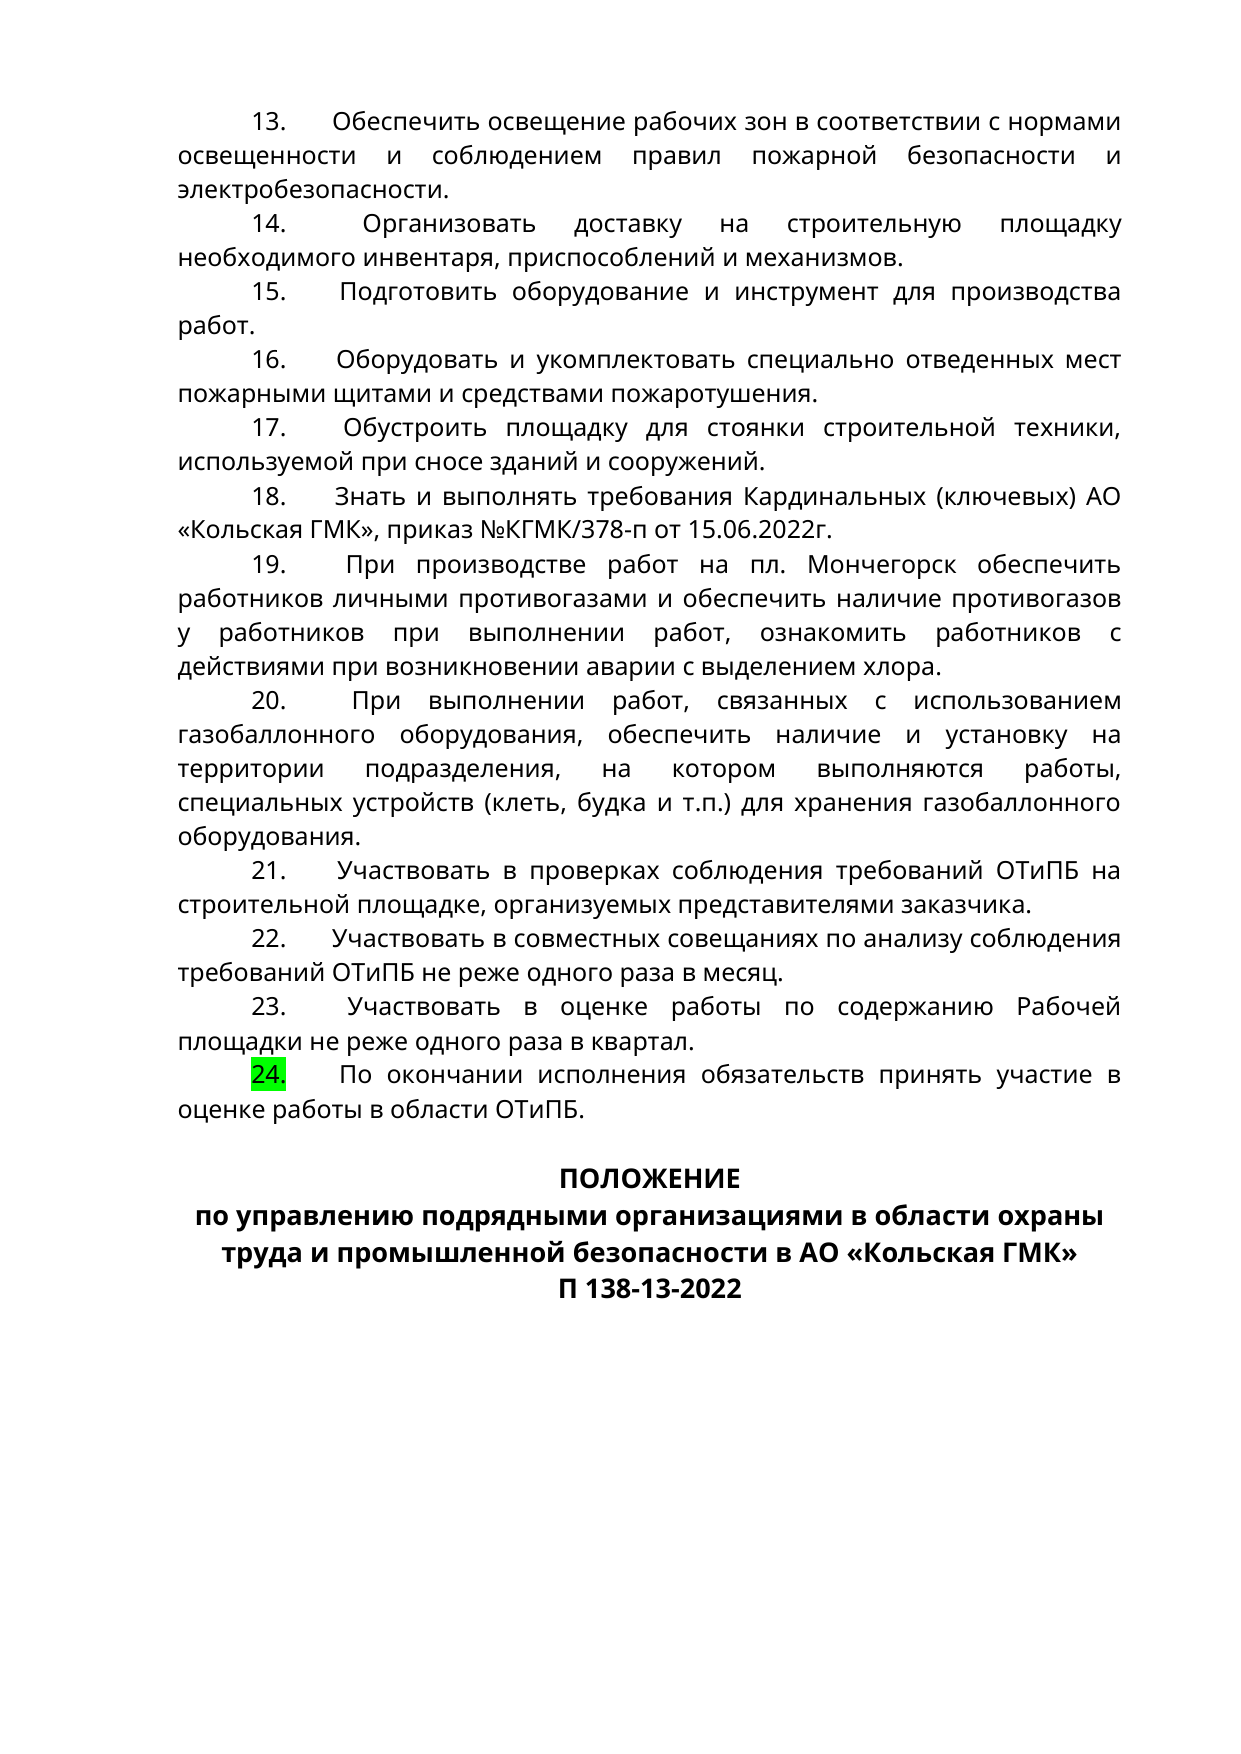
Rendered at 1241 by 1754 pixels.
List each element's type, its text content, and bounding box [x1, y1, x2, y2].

list Участвовать в оценке работы по содержанию Рабочей площадки не реже одного раза в квартал. [177, 989, 1122, 1057]
text ПОЛОЖЕНИЕ [177, 1159, 1122, 1196]
list Обустроить площадку для стоянки строительной техники, используемой при сносе зданий и сооружений. [177, 410, 1122, 478]
list Участвовать в проверках соблюдения требований ОТиПБ на строительной площадке, организуемых представителями заказчика. [177, 853, 1122, 921]
list Организовать доставку на строительную площадку необходимого инвентаря, приспособлений и механизмов. [177, 206, 1122, 274]
list При выполнении работ, связанных с использованием газобаллонного оборудования, обеспечить наличие и установку на территории подразделения, на котором выполняются работы, специальных устройств (клеть, будка и т.п.) для хранения газобаллонного оборудования. [177, 682, 1122, 853]
list Подготовить оборудование и инструмент для производства работ. [177, 274, 1122, 342]
text по управлению подрядными организациями в области охраны труда и промышленной безопасности в АО «Кольская ГМК» [177, 1196, 1122, 1270]
list По окончании исполнения обязательств принять участие в оценке работы в области ОТиПБ. [177, 1057, 1122, 1125]
list Оборудовать и укомплектовать специально отведенных мест пожарными щитами и средствами пожаротушения. [177, 342, 1122, 410]
text П 138-13-2022 [177, 1270, 1122, 1307]
list Участвовать в совместных совещаниях по анализу соблюдения требований ОТиПБ не реже одного раза в месяц. [177, 921, 1122, 989]
list Обеспечить освещение рабочих зон в соответствии с нормами освещенности и соблюдением правил пожарной безопасности и электробезопасности. [177, 103, 1122, 206]
list Знать и выполнять требования Кардинальных (ключевых) АО «Кольская ГМК», приказ №КГМК/378-п от 15.06.2022г. [177, 478, 1122, 546]
list При производстве работ на пл. Мончегорск обеспечить работников личными противогазами и обеспечить наличие противогазов у работников при выполнении работ, ознакомить работников с действиями при возникновении аварии с выделением хлора. [177, 546, 1122, 682]
